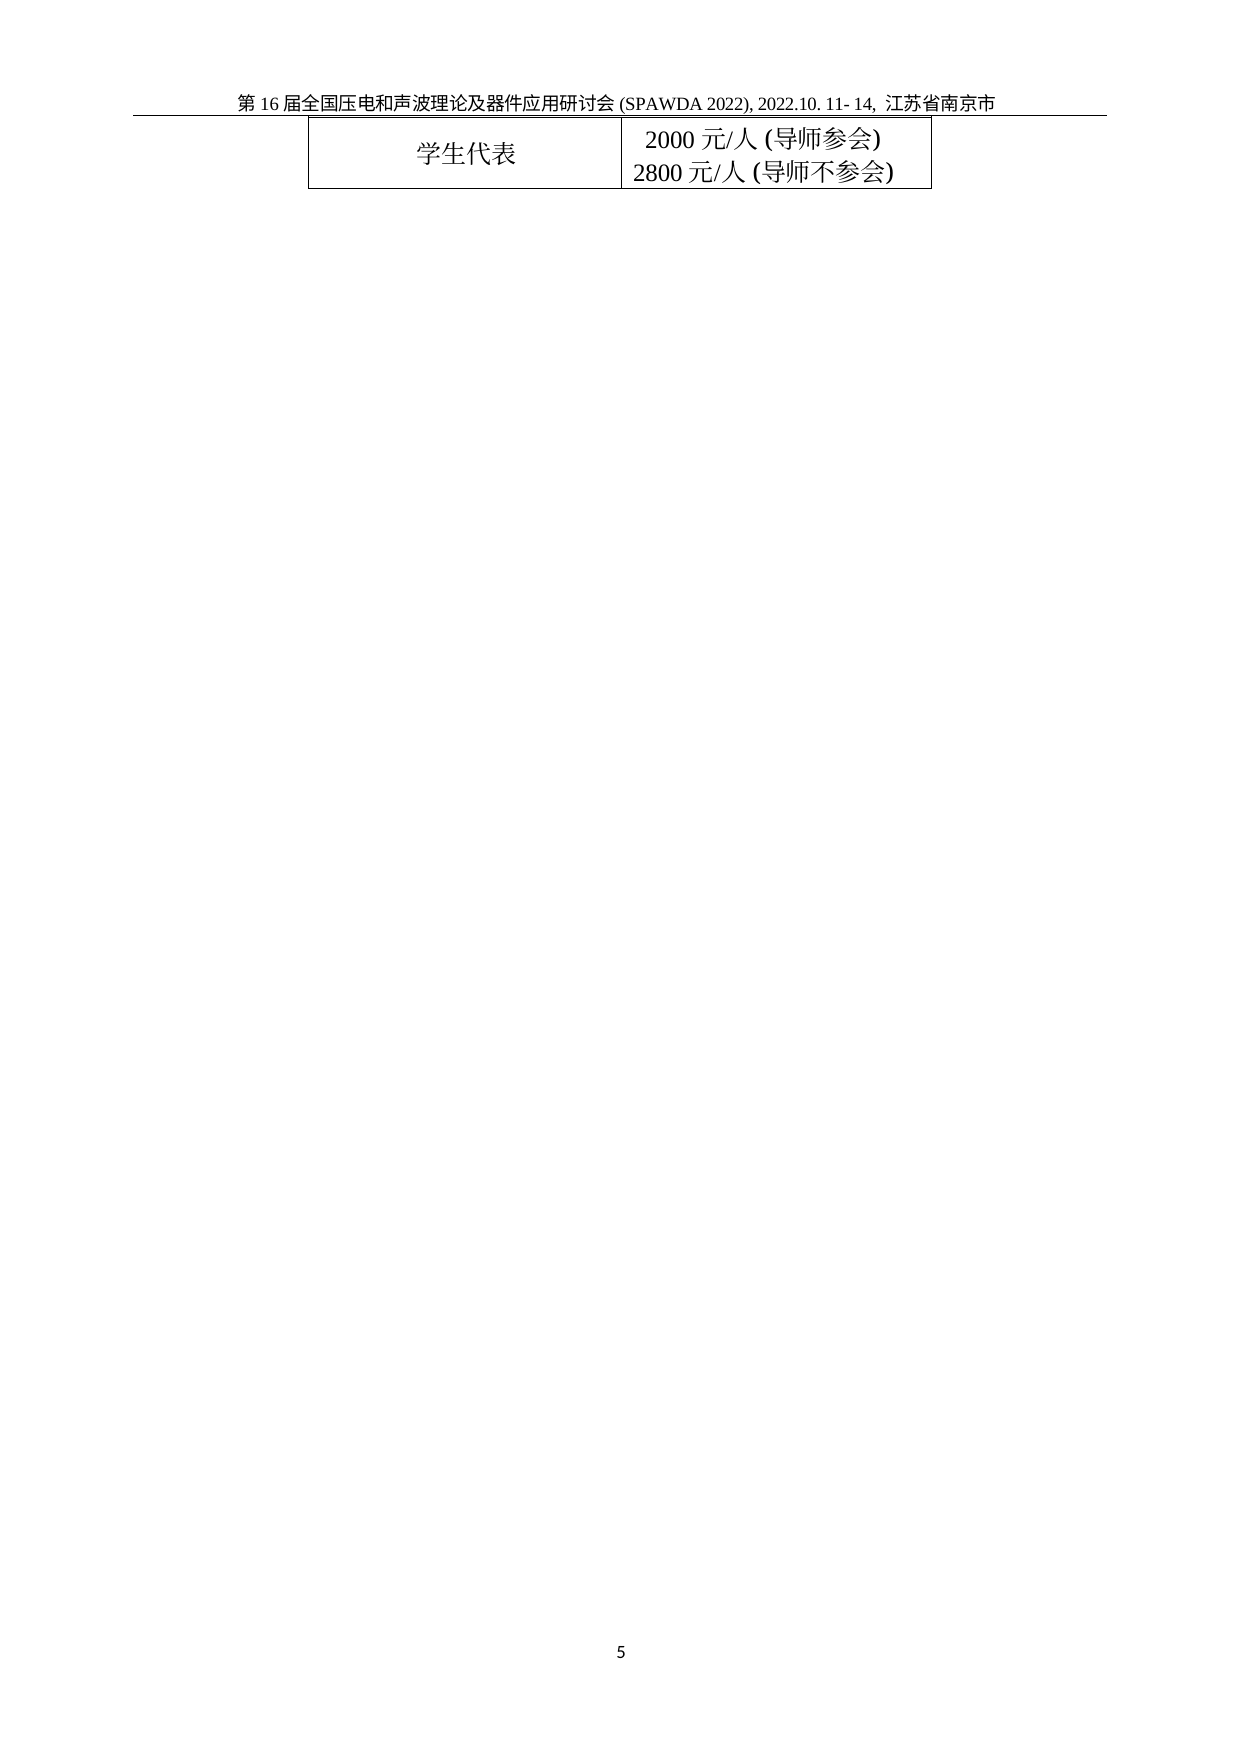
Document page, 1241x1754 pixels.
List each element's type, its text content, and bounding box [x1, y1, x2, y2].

table_cell 2000 元/人 (导师参会) 2800 元/人 (导师不参会) [622, 118, 931, 188]
table_cell 学生代表 [309, 118, 621, 188]
